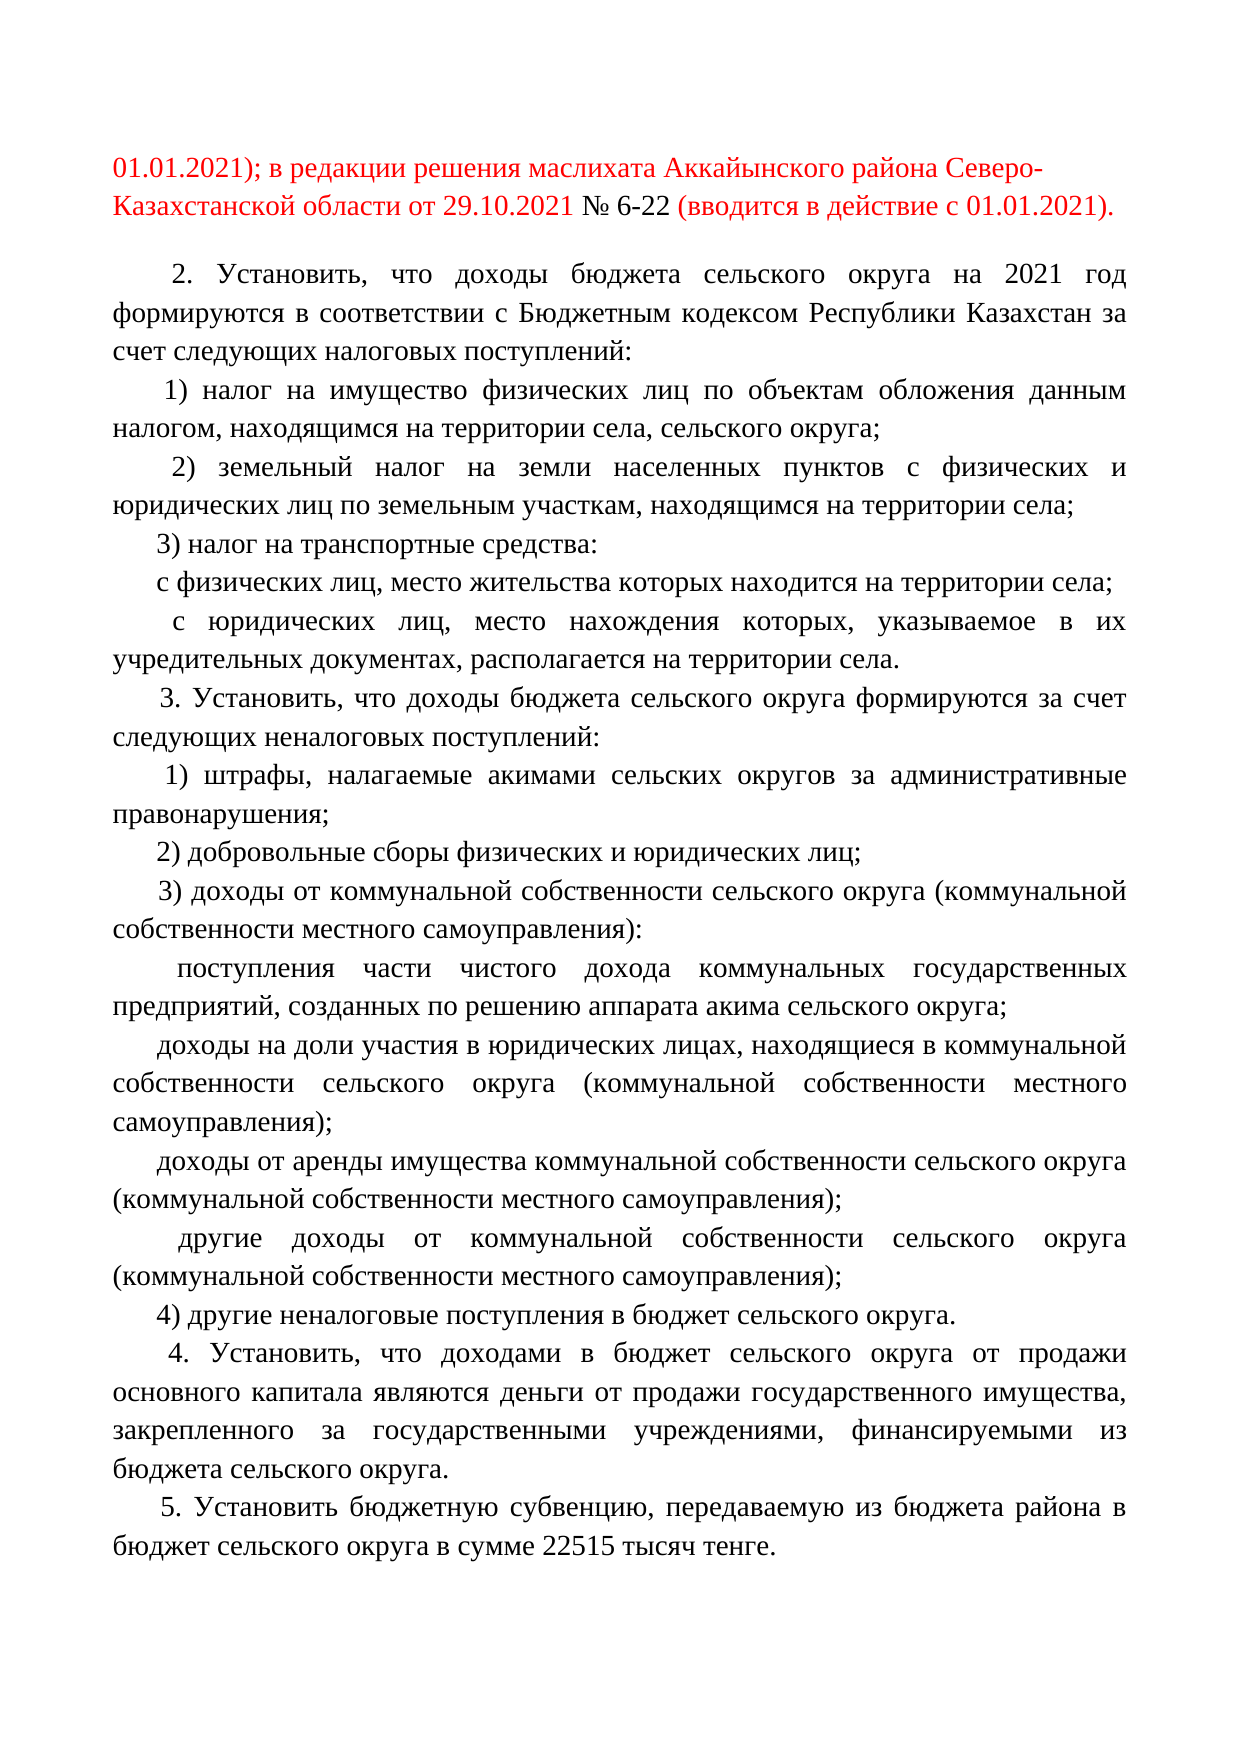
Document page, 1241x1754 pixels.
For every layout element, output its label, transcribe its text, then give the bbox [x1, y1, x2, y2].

text 3. Установить, что доходы бюджета сельского округа формируются за счет следующих неналоговых поступлений: [112, 680, 1128, 752]
text поступления части чистого дохода коммунальных государственных предприятий, созданных по решению аппарата акима сельского округа; [112, 950, 1128, 1022]
text с физических лиц, место жительства которых находится на территории села; [112, 564, 1128, 598]
text доходы на доли участия в юридических лицах, находящиеся в коммунальной собственности сельского округа (коммунальной собственности местного самоуправления); [112, 1027, 1128, 1138]
text доходы от аренды имущества коммунальной собственности сельского округа (коммунальной собственности местного самоуправления); [112, 1143, 1128, 1215]
text 2. Установить, что доходы бюджета сельского округа на 2021 год формируются в соответствии с Бюджетным кодексом Республики Казахстан за счет следующих налоговых поступлений: [112, 256, 1128, 367]
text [112, 150, 1128, 252]
text другие доходы от коммунальной собственности сельского округа (коммунальной собственности местного самоуправления); [112, 1220, 1128, 1292]
text с юридических лиц, место нахождения которых, указываемое в их учредительных документах, располагается на территории села. [112, 603, 1128, 675]
text 1) налог на имущество физических лиц по объектам обложения данным налогом, находящимся на территории села, сельского округа; [112, 372, 1128, 444]
text 3) налог на транспортные средства: [112, 526, 1128, 559]
text 1) штрафы, налагаемые акимами сельских округов за административные правонарушения; [112, 757, 1128, 829]
text 2) земельный налог на земли населенных пунктов с физических и юридических лиц по земельным участкам, находящимся на территории села; [112, 449, 1128, 521]
text 5. Установить бюджетную субвенцию, передаваемую из бюджета района в бюджет сельского округа в сумме 22515 тысяч тенге. [112, 1489, 1128, 1562]
text 4) другие неналоговые поступления в бюджет сельского округа. [112, 1297, 1128, 1330]
text 2) добровольные сборы физических и юридических лиц; [112, 834, 1128, 868]
text 4. Установить, что доходами в бюджет сельского округа от продажи основного капитала являются деньги от продажи государственного имущества, закрепленного за государственными учреждениями, финансируемыми из бюджета сельского округа. [112, 1335, 1128, 1484]
text 3) доходы от коммунальной собственности сельского округа (коммунальной собственности местного самоуправления): [112, 873, 1128, 945]
